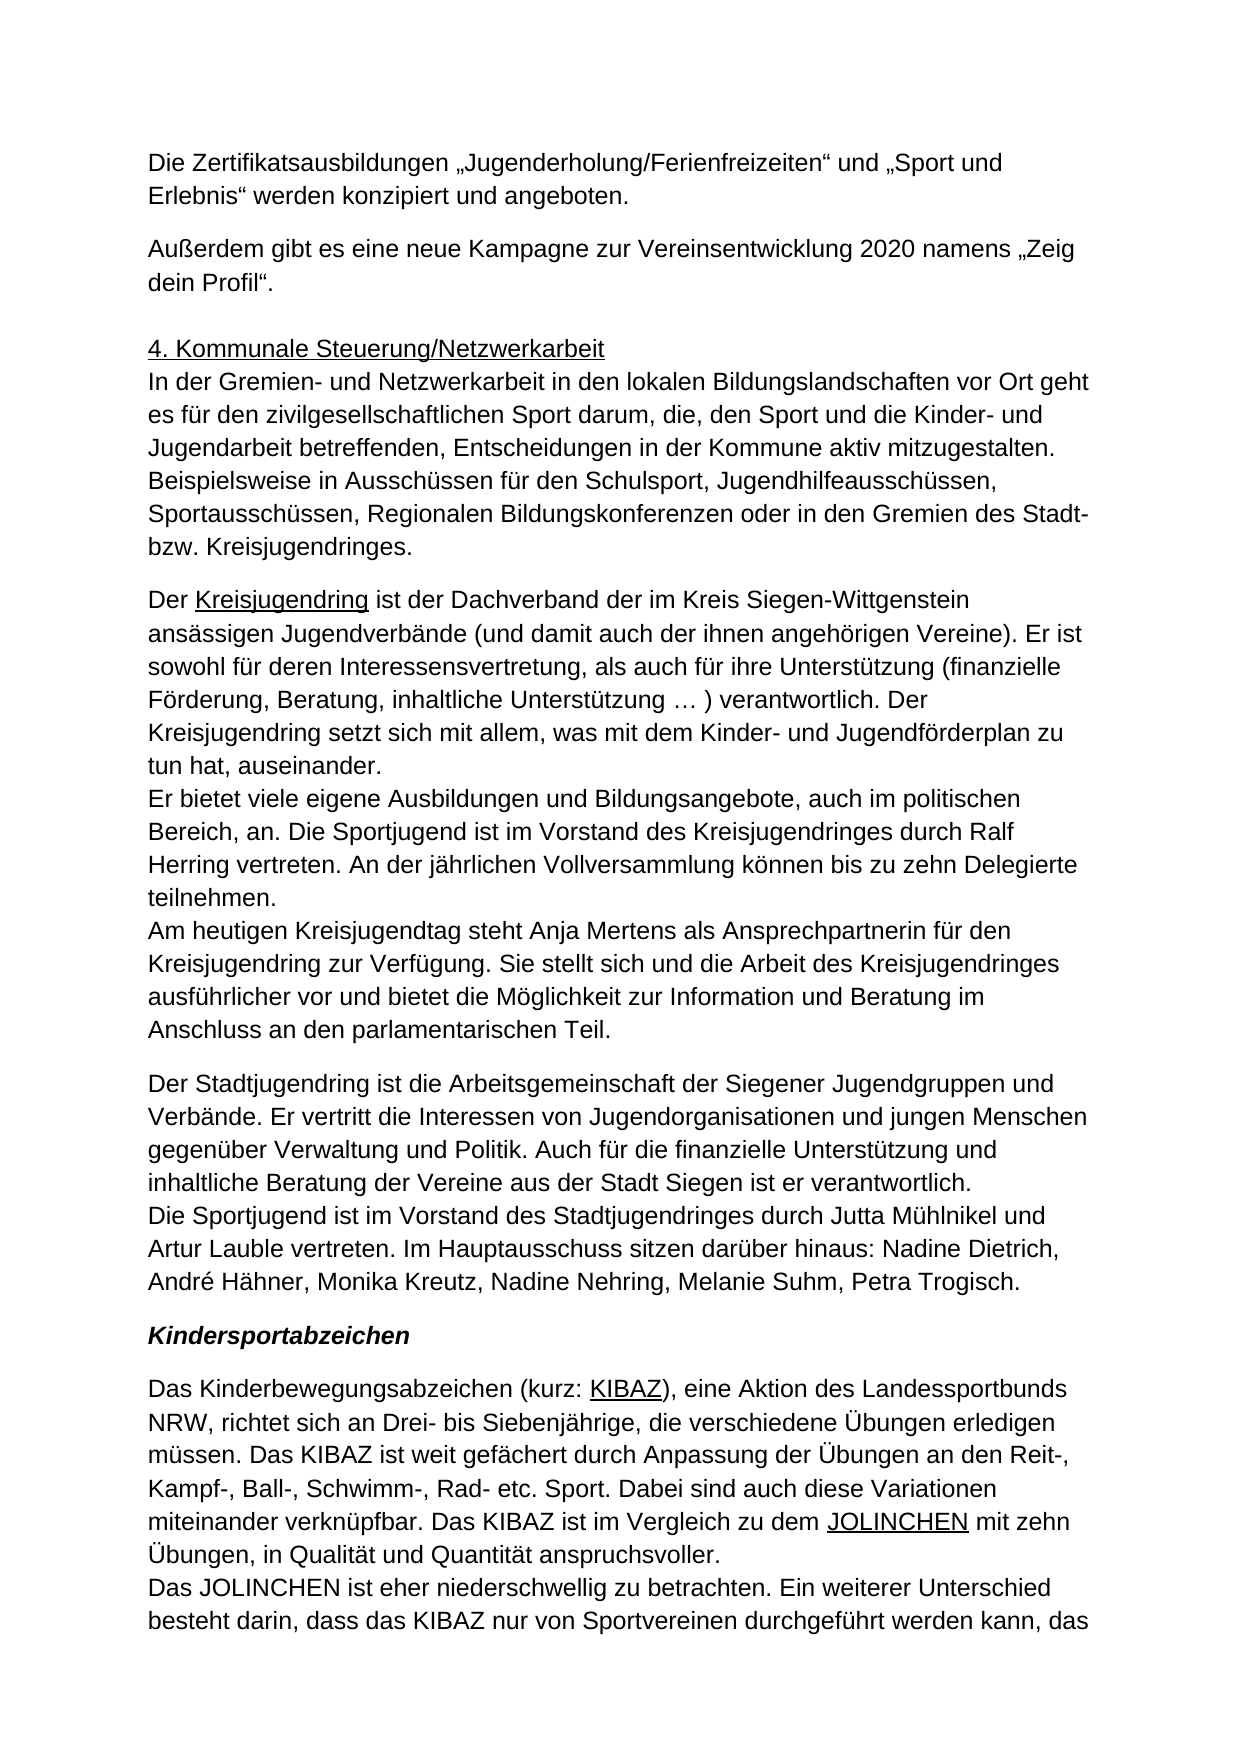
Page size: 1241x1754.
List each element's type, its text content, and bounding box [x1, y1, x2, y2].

text Der Stadtjugendring ist die Arbeitsgemeinschaft der Siegener Jugendgruppen und Verbände. Er vertritt die Interessen von Jugendorganisationen und jungen Menschen gegenüber Verwaltung und Politik. Auch für die finanzielle Unterstützung und inhaltliche Beratung der Vereine aus der Stadt Siegen ist er verantwortlich. Die Sportjugend ist im Vorstand des Stadtjugendringes durch Jutta Mühlnikel und Artur Lauble vertreten. Im Hauptausschuss sitzen darüber hinaus: Nadine Dietrich, André Hähner, Monika Kreutz, Nadine Nehring, Melanie Suhm, Petra Trogisch. [148, 1069, 1093, 1296]
text Kindersportabzeichen [148, 1321, 1093, 1349]
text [148, 148, 1093, 209]
text Der Kreisjugendring ist der Dachverband der im Kreis Siegen-Wittgenstein ansässigen Jugendverbände (und damit auch der ihnen angehörigen Vereine). Er ist sowohl für deren Interessensvertretung, als auch für ihre Unterstützung (finanzielle Förderung, Beratung, inhaltliche Unterstützung … ) verantwortlich. Der Kreisjugendring setzt sich mit allem, was mit dem Kinder- und Jugendförderplan zu tun hat, auseinander. Er bietet viele eigene Ausbildungen und Bildungsangebote, auch im politischen Bereich, an. Die Sportjugend ist im Vorstand des Kreisjugendringes durch Ralf Herring vertreten. An der jährlichen Vollversammlung können bis zu zehn Delegierte teilnehmen. Am heutigen Kreisjugendtag steht Anja Mertens als Ansprechpartnerin für den Kreisjugendring zur Verfügung. Sie stellt sich und die Arbeit des Kreisjugendringes ausführlicher vor und bietet die Möglichkeit zur Information und Beratung im Anschluss an den parlamentarischen Teil. [148, 586, 1093, 1043]
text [148, 1374, 1093, 1634]
text Außerdem gibt es eine neue Kampagne zur Vereinsentwicklung 2020 namens „Zeig dein Profil“. 4. Kommunale Steuerung/Netzwerkarbeit In der Gremien- und Netzwerkarbeit in den lokalen Bildungslandschaften vor Ort geht es für den zivilgesellschaftlichen Sport darum, die, den Sport und die Kinder- und Jugendarbeit betreffenden, Entscheidungen in der Kommune aktiv mitzugestalten. Beispielsweise in Ausschüssen für den Schulsport, Jugendhilfeausschüssen, Sportausschüssen, Regionalen Bildungskonferenzen oder in den Gremien des Stadt- bzw. Kreisjugendringes. [148, 234, 1093, 560]
